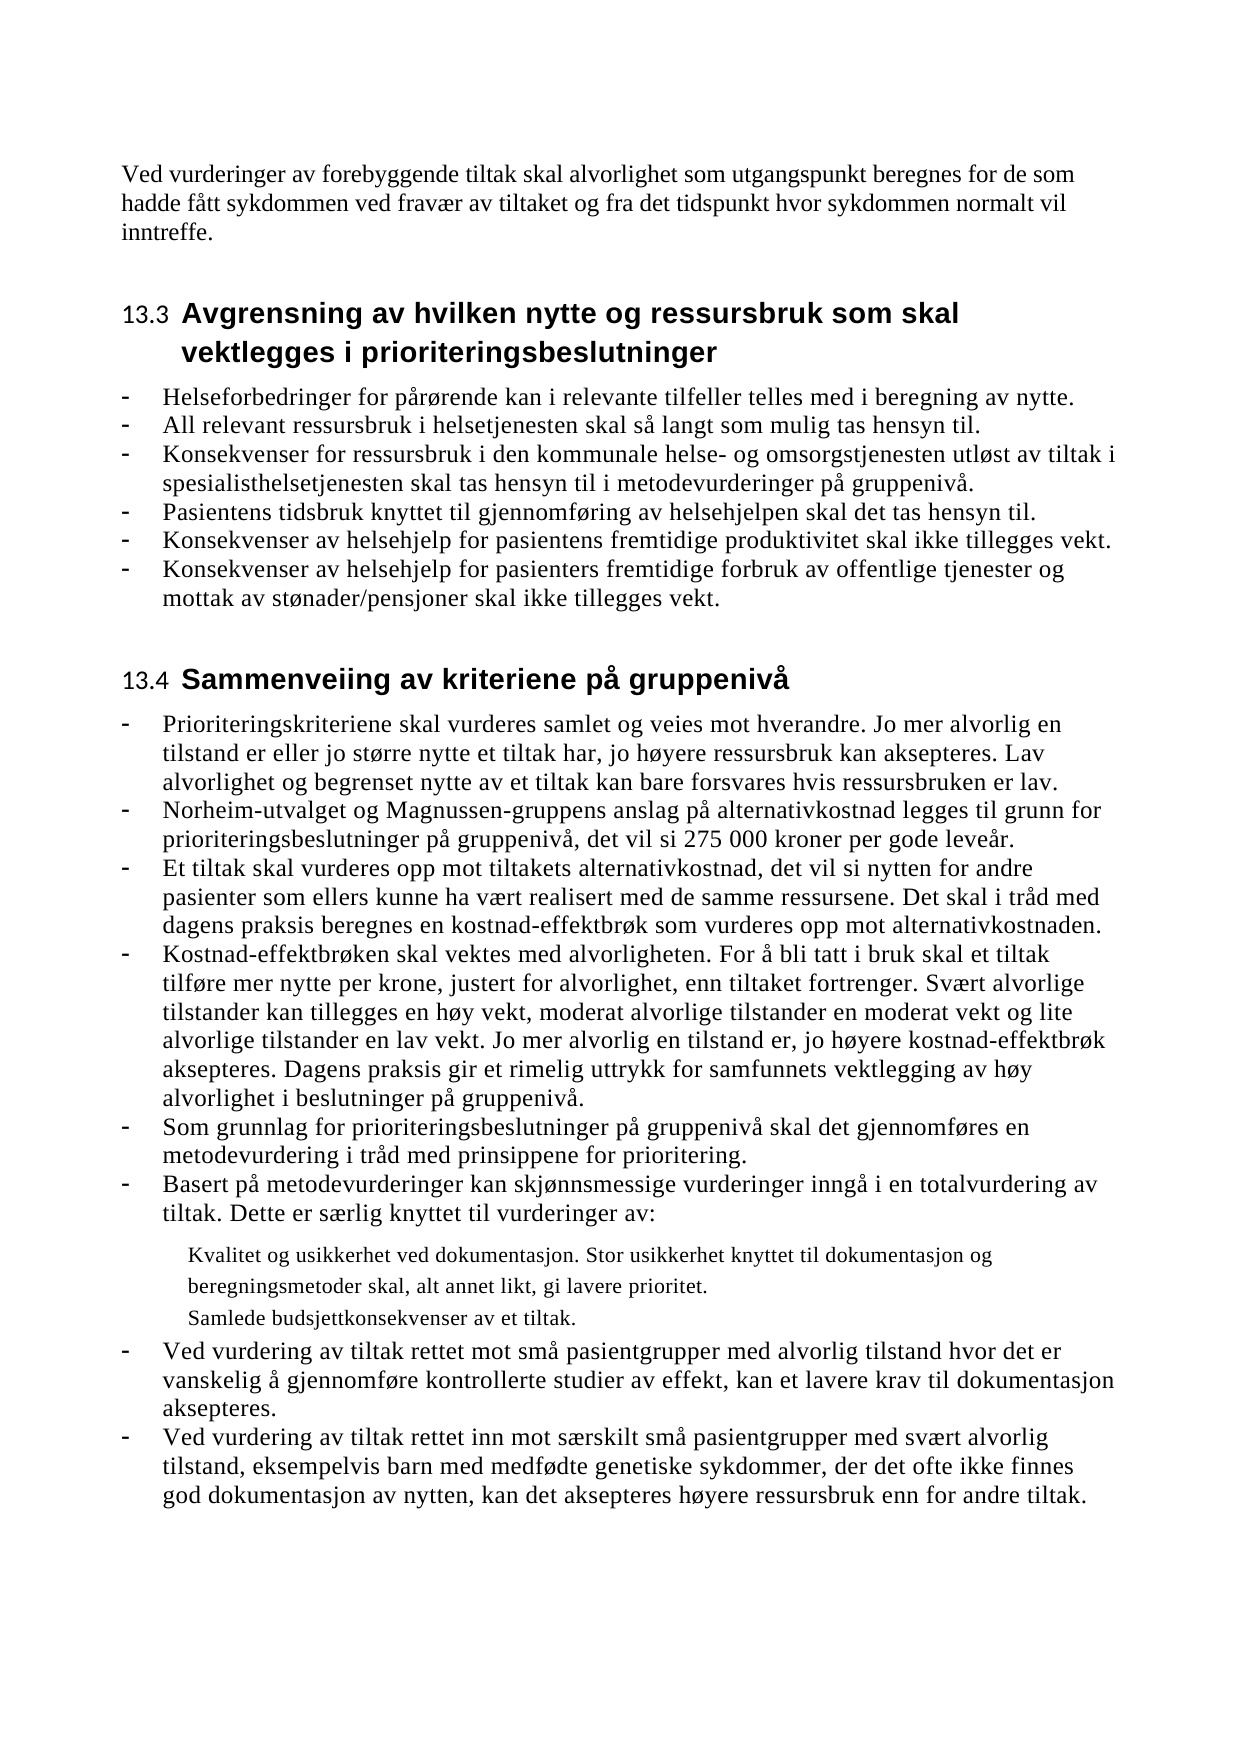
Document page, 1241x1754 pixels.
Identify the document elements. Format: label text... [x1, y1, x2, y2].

list Prioriteringskriteriene skal vurderes samlet og veies mot hverandre. Jo mer alvorlig en tilstand er eller jo større nytte et tiltak har, jo høyere ressursbruk kan aksepteres. Lav alvorlighet og begrenset nytte av et tiltak kan bare forsvares hvis ressursbruken er lav. [121, 709, 1119, 796]
list Ved vurdering av tiltak rettet mot små pasientgrupper med alvorlig tilstand hvor det er vanskelig å gjennomføre kontrollerte studier av effekt, kan et lavere krav til dokumentasjon aksepteres. [121, 1336, 1119, 1422]
list Ved vurdering av tiltak rettet inn mot særskilt små pasientgrupper med svært alvorlig tilstand, eksempelvis barn med medfødte genetiske sykdommer, der det ofte ikke finnes god dokumentasjon av nytten, kan det aksepteres høyere ressursbruk enn for andre tiltak. [121, 1422, 1119, 1508]
list Helseforbedringer for pårørende kan i relevante tilfeller telles med i beregning av nytte. [121, 382, 1119, 411]
list Et tiltak skal vurderes opp mot tiltakets alternativkostnad, det vil si nytten for andre pasienter som ellers kunne ha vært realisert med de samme ressursene. Det skal i tråd med dagens praksis beregnes en kostnad-effektbrøk som vurderes opp mot alternativkostnaden. [121, 853, 1119, 939]
list Norheim-utvalget og Magnussen-gruppens anslag på alternativkostnad legges til grunn for prioriteringsbeslutninger på gruppenivå, det vil si 275 000 kroner per gode leveår. [121, 796, 1119, 853]
text Ved vurderinger av forebyggende tiltak skal alvorlighet som utgangspunkt beregnes for de som hadde fått sykdommen ved fravær av tiltaket og fra det tidspunkt hvor sykdommen normalt vil inntreffe. [121, 159, 1119, 246]
list Basert på metodevurderinger kan skjønnsmessige vurderinger inngå i en totalvurdering av tiltak. Dette er særlig knyttet til vurderinger av: [121, 1169, 1119, 1227]
list Kostnad-effektbrøken skal vektes med alvorligheten. For å bli tatt i bruk skal et tiltak tilføre mer nytte per krone, justert for alvorlighet, enn tiltaket fortrenger. Svært alvorlige tilstander kan tillegges en høy vekt, moderat alvorlige tilstander en moderat vekt og lite alvorlige tilstander en lav vekt. Jo mer alvorlig en tilstand er, jo høyere kostnad-effektbrøk aksepteres. Dagens praksis gir et rimelig uttrykk for samfunnets vektlegging av høy alvorlighet i beslutninger på gruppenivå. [121, 939, 1119, 1112]
subtitle Avgrensning av hvilken nytte og ressursbruk som skal vektlegges i prioriteringsbeslutninger [121, 296, 1119, 368]
list Konsekvenser av helsehjelp for pasientens fremtidige produktivitet skal ikke tillegges vekt. [121, 526, 1119, 554]
list Pasientens tidsbruk knyttet til gjennomføring av helsehjelpen skal det tas hensyn til. [121, 497, 1119, 526]
list Konsekvenser for ressursbruk i den kommunale helse- og omsorgstjenesten utløst av tiltak i spesialisthelsetjenesten skal tas hensyn til i metodevurderinger på gruppenivå. [121, 439, 1119, 497]
subtitle Sammenveiing av kriteriene på gruppenivå [121, 662, 1119, 696]
list Kvalitet og usikkerhet ved dokumentasjon. Stor usikkerhet knyttet til dokumentasjon og beregningsmetoder skal, alt annet likt, gi lavere prioritet. [154, 1239, 1119, 1298]
list All relevant ressursbruk i helsetjenesten skal så langt som mulig tas hensyn til. [121, 411, 1119, 439]
list Som grunnlag for prioriteringsbeslutninger på gruppenivå skal det gjennomføres en metodevurdering i tråd med prinsippene for prioritering. [121, 1112, 1119, 1169]
list Samlede budsjettkonsekvenser av et tiltak. [154, 1302, 1119, 1332]
list Konsekvenser av helsehjelp for pasienters fremtidige forbruk av offentlige tjenester og mottak av stønader/pensjoner skal ikke tillegges vekt. [121, 554, 1119, 612]
